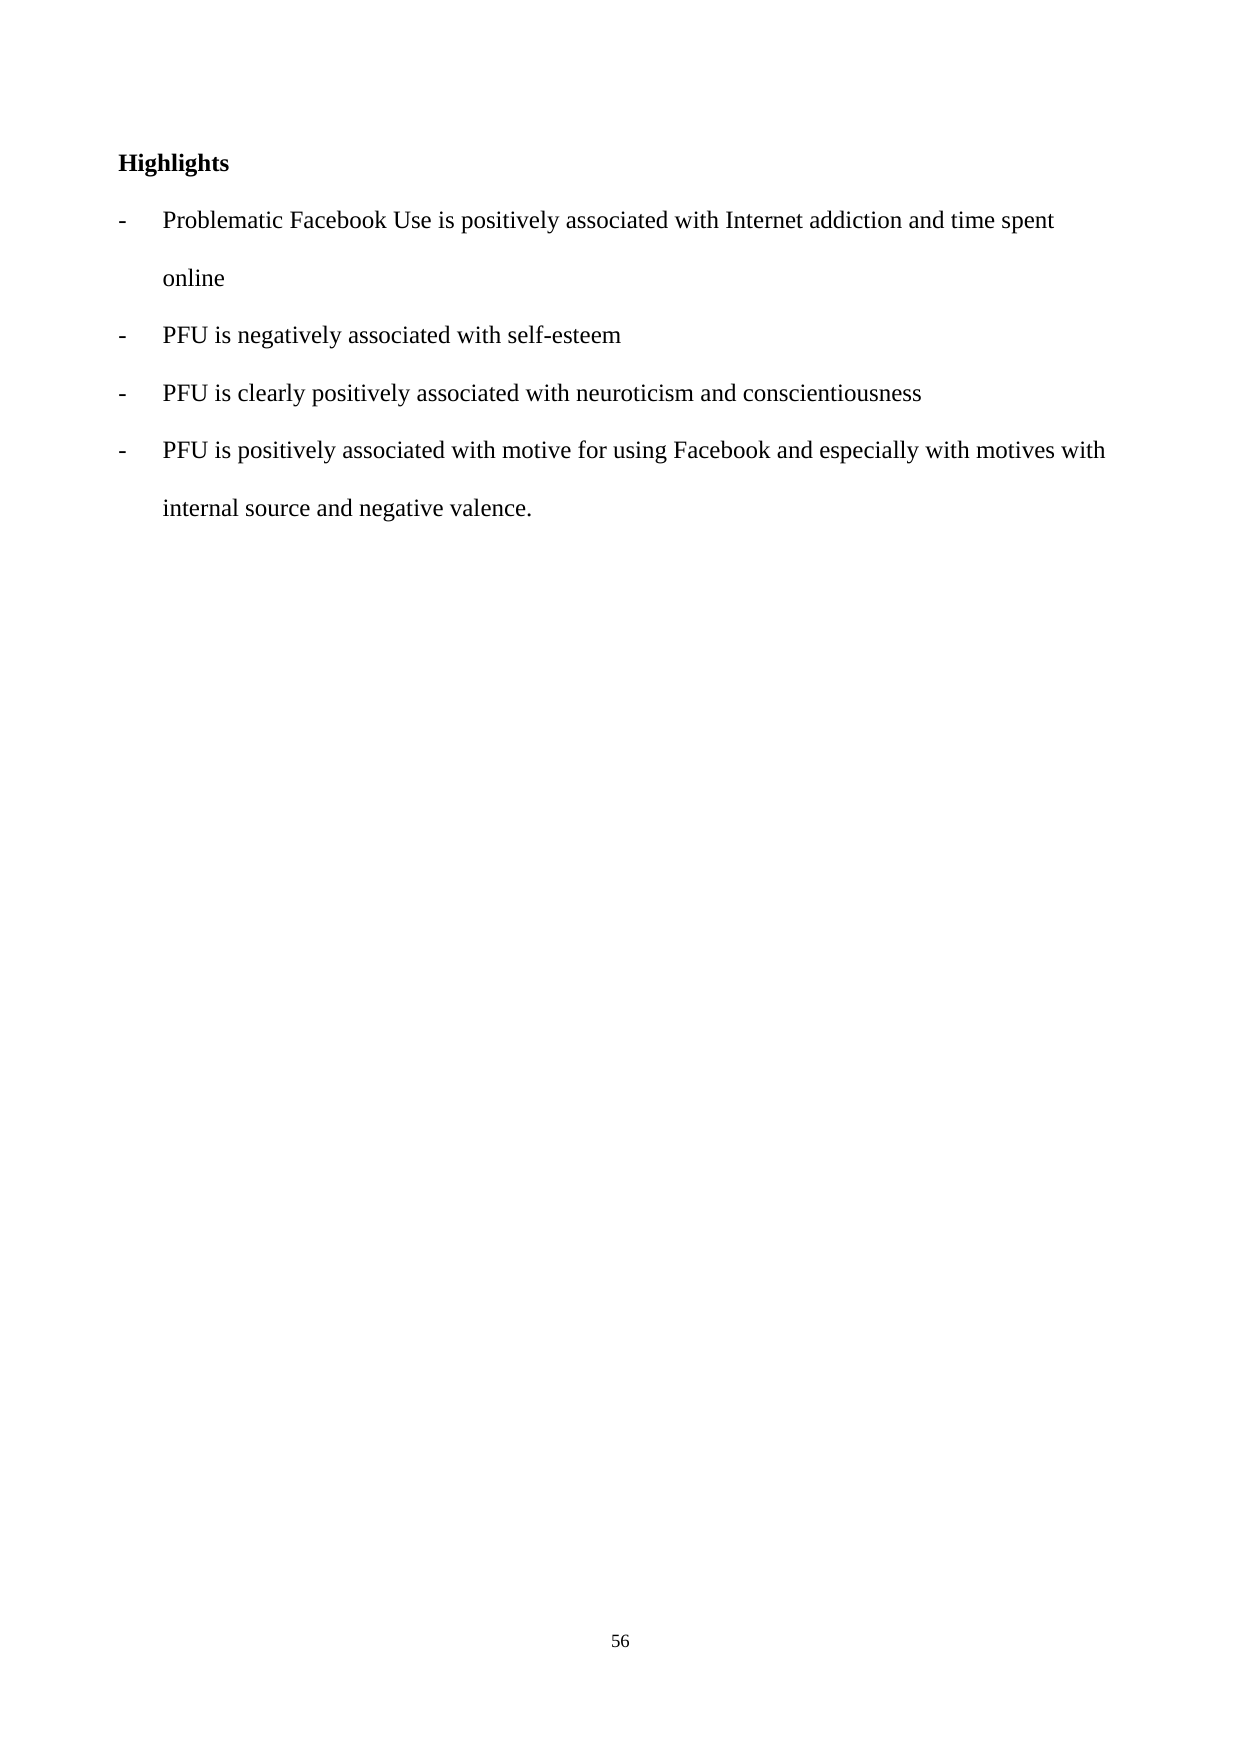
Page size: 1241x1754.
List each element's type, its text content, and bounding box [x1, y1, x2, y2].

text - PFU is clearly positively associated with neuroticism and conscientiousness [118, 378, 1122, 406]
text - PFU is positively associated with motive for using Facebook and especially with motives with internal source and negative valence. [118, 435, 1122, 521]
text - Problematic Facebook Use is positively associated with Internet addiction and time spent online [118, 205, 1122, 291]
text Highlights [118, 148, 1122, 176]
text - PFU is negatively associated with self-esteem [118, 320, 1122, 349]
